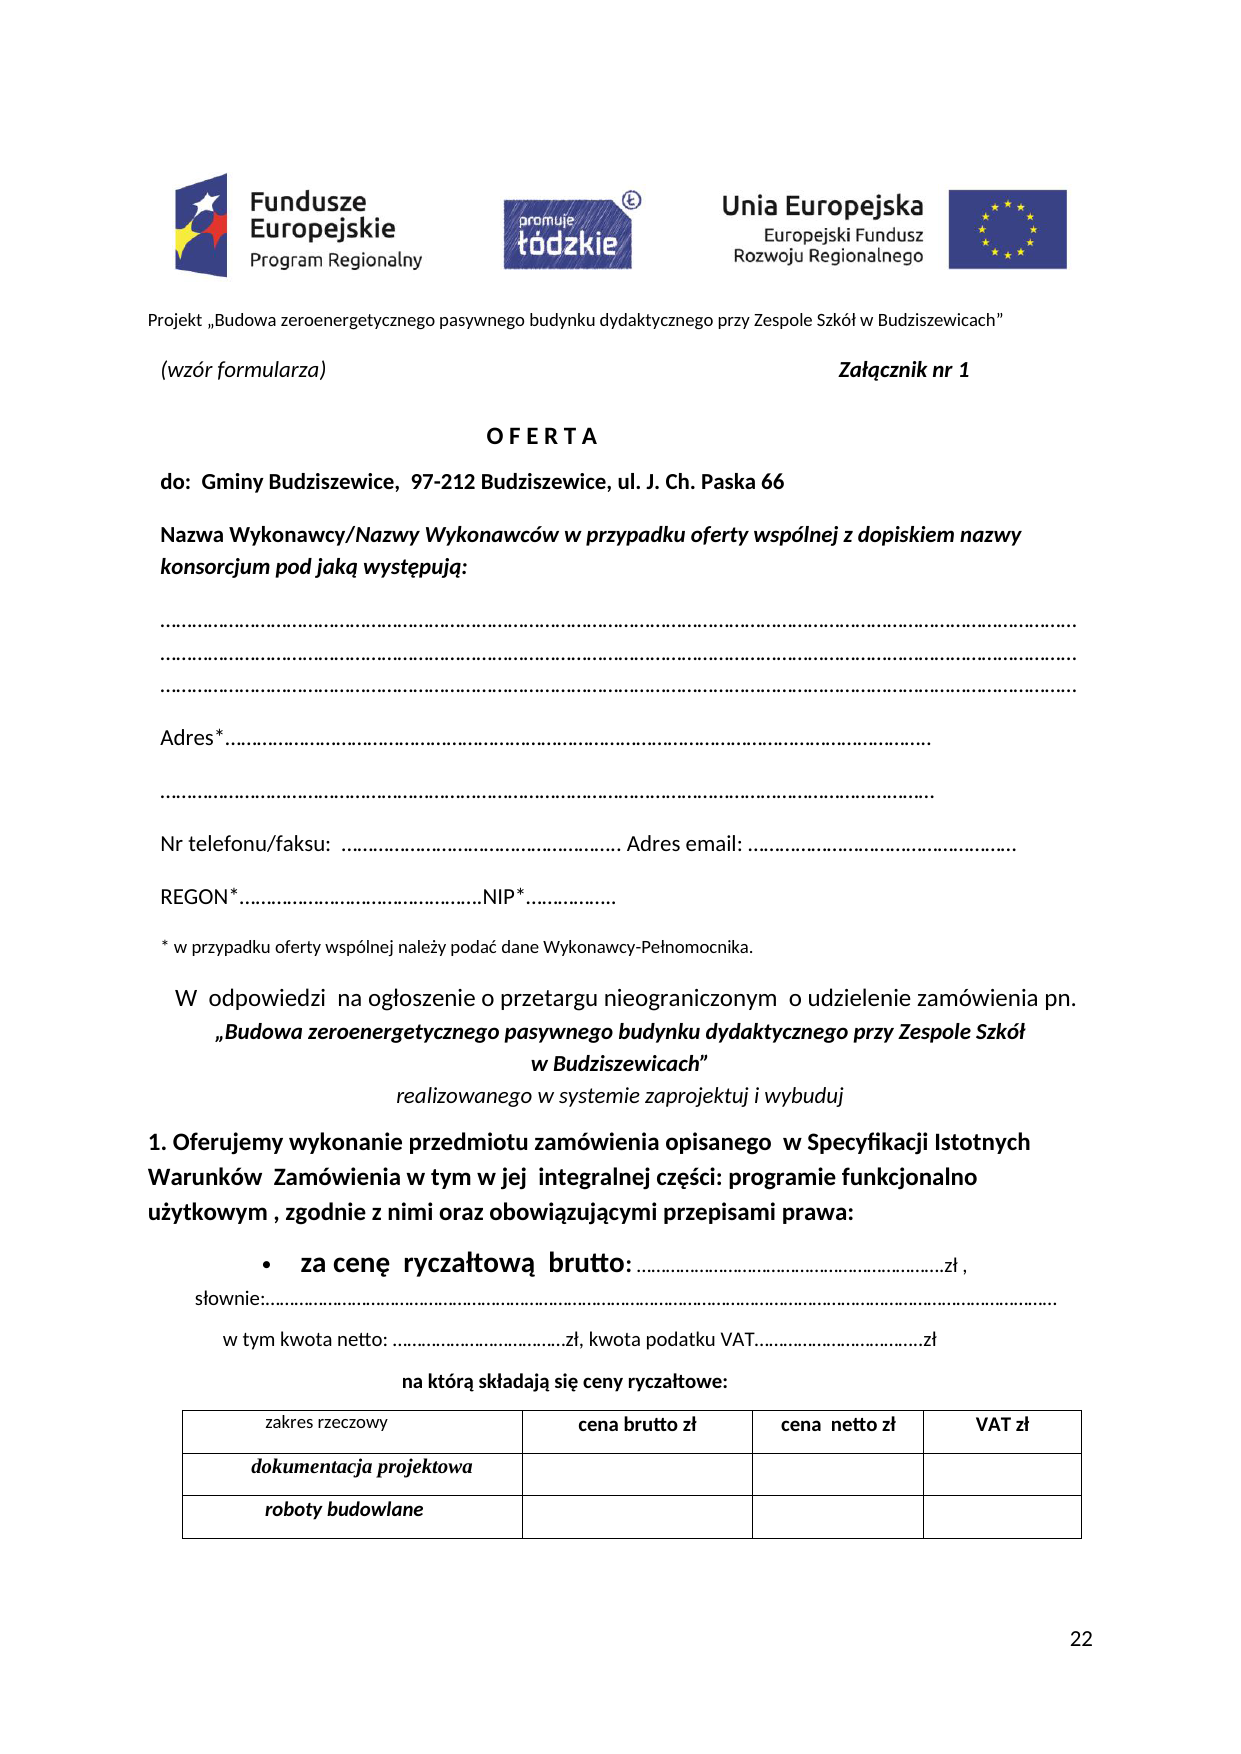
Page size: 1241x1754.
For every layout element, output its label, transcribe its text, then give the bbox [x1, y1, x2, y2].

text „Budowa zeroenergetycznego pasywnego budynku dydaktycznego przy Zespole Szkół w Budziszewicach” [148, 1017, 1093, 1077]
text Nazwa Wykonawcy/Nazwy Wykonawców w przypadku oferty wspólnej z dopiskiem nazwy konsorcjum pod jaką występują: [160, 520, 1093, 581]
text REGON*……………………………………….NIP*…………….. [160, 882, 1093, 910]
text do: Gminy Budziszewice, 97-212 Budziszewice, ul. J. Ch. Paska 66 [160, 467, 1093, 495]
text ………………………………………………………………………………………………………………………………… [160, 776, 1093, 804]
table_cell roboty budowlane [183, 1496, 522, 1538]
table_cell [523, 1454, 752, 1495]
text na którą składają się ceny ryczałtowe: [148, 1368, 1093, 1393]
text realizowanego w systemie zaprojektuj i wybuduj [148, 1082, 1093, 1109]
text (wzór formularza) Załącznik nr 1 [160, 355, 1093, 383]
table_header cena brutto zł [523, 1411, 752, 1452]
text Projekt „Budowa zeroenergetycznego pasywnego budynku dydaktycznego przy Zespole Szkół w Budziszewicach” [148, 305, 1093, 331]
table_cell [924, 1454, 1081, 1495]
text W odpowiedzi na ogłoszenie o przetargu nieograniczonym o udzielenie zamówienia pn. [160, 982, 1093, 1013]
list za cenę ryczałtową brutto: ……………………………………………………….zł , [263, 1244, 1093, 1279]
text 1. Oferujemy wykonanie przedmiotu zamówienia opisanego w Specyfikacji Istotnych Warunków Zamówienia w tym w jej integralnej części: programie funkcjonalno użytkowym , zgodnie z nimi oraz obowiązującymi przepisami prawa: [148, 1126, 1093, 1227]
table_header zakres rzeczowy [183, 1411, 522, 1452]
table_header cena netto zł [753, 1411, 923, 1452]
table_cell [753, 1496, 923, 1538]
table_cell [753, 1454, 923, 1495]
table_cell [523, 1496, 752, 1538]
text słownie:………………………………………………………………………………………………………………………………………………… [148, 1285, 1093, 1310]
text * w przypadku oferty wspólnej należy podać dane Wykonawcy-Pełnomocnika. [160, 935, 1093, 958]
table_cell [924, 1496, 1081, 1538]
table_cell dokumentacja projektowa [183, 1454, 522, 1495]
table_header VAT zł [924, 1411, 1081, 1452]
text Adres*…………………………………………………………………………………………………………………….. [160, 723, 1093, 751]
text ……………………………………………………………………………………………………………………………………………………………………………………………………………………………………………………………………………………………………………………………………………………………………………………………………………………………………………………………………………… [160, 606, 1093, 698]
text O F E R T A [160, 420, 1093, 450]
text Nr telefonu/faksu: …………………………………………….. Adres email: …………………………………………… [160, 829, 1093, 857]
text w tym kwota netto: ………………………………zł, kwota podatku VAT……………………………..zł [148, 1326, 1093, 1352]
